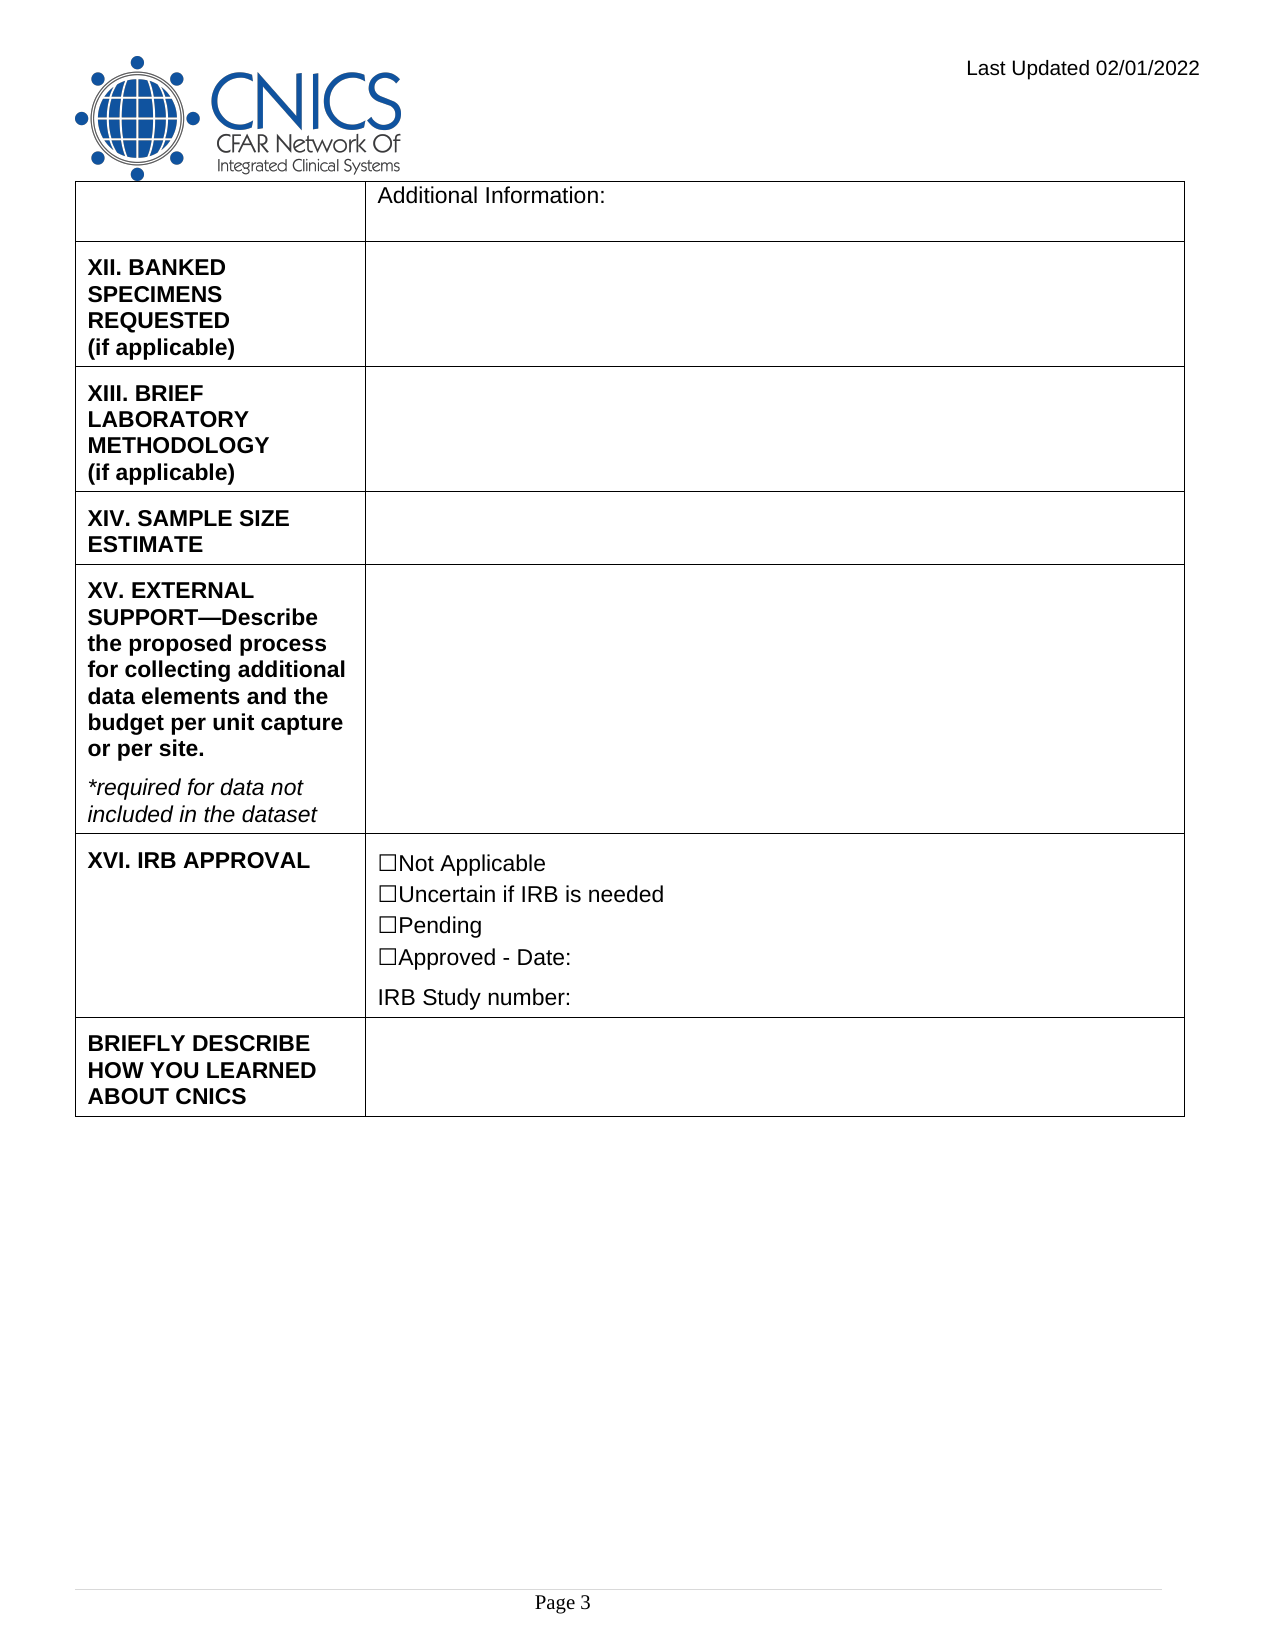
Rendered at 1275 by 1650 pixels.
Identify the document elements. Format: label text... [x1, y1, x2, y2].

table_cell Briefly describe how you learned about cnics [76, 1018, 365, 1116]
table_cell XIV. SAMPLE SIZE ESTIMATE [76, 492, 365, 564]
table_cell XIII. BRIEF LABORATORY METHODOLOGY (if applicable) [76, 367, 365, 491]
table_cell [366, 367, 1184, 491]
table_cell Not Applicable Uncertain if IRB is needed Pending Approved - Date: IRB Study number: [366, 834, 1184, 1017]
table_cell [366, 1018, 1184, 1116]
table_cell XVI. IRB APPROVAL [76, 834, 365, 1017]
picture [75, 56, 404, 181]
table_cell [366, 565, 1184, 833]
table_cell XV. EXTERNAL SUPPORT—Describe the proposed process for collecting additional data elements and the budget per unit capture or per site. *required for data not included in the dataset [76, 565, 365, 833]
table_cell XII. BANKED SPECIMENS REQUESTED (if applicable) [76, 242, 365, 366]
table_cell [366, 492, 1184, 564]
table_cell [366, 242, 1184, 366]
table_cell Additional Information: [366, 182, 1184, 241]
